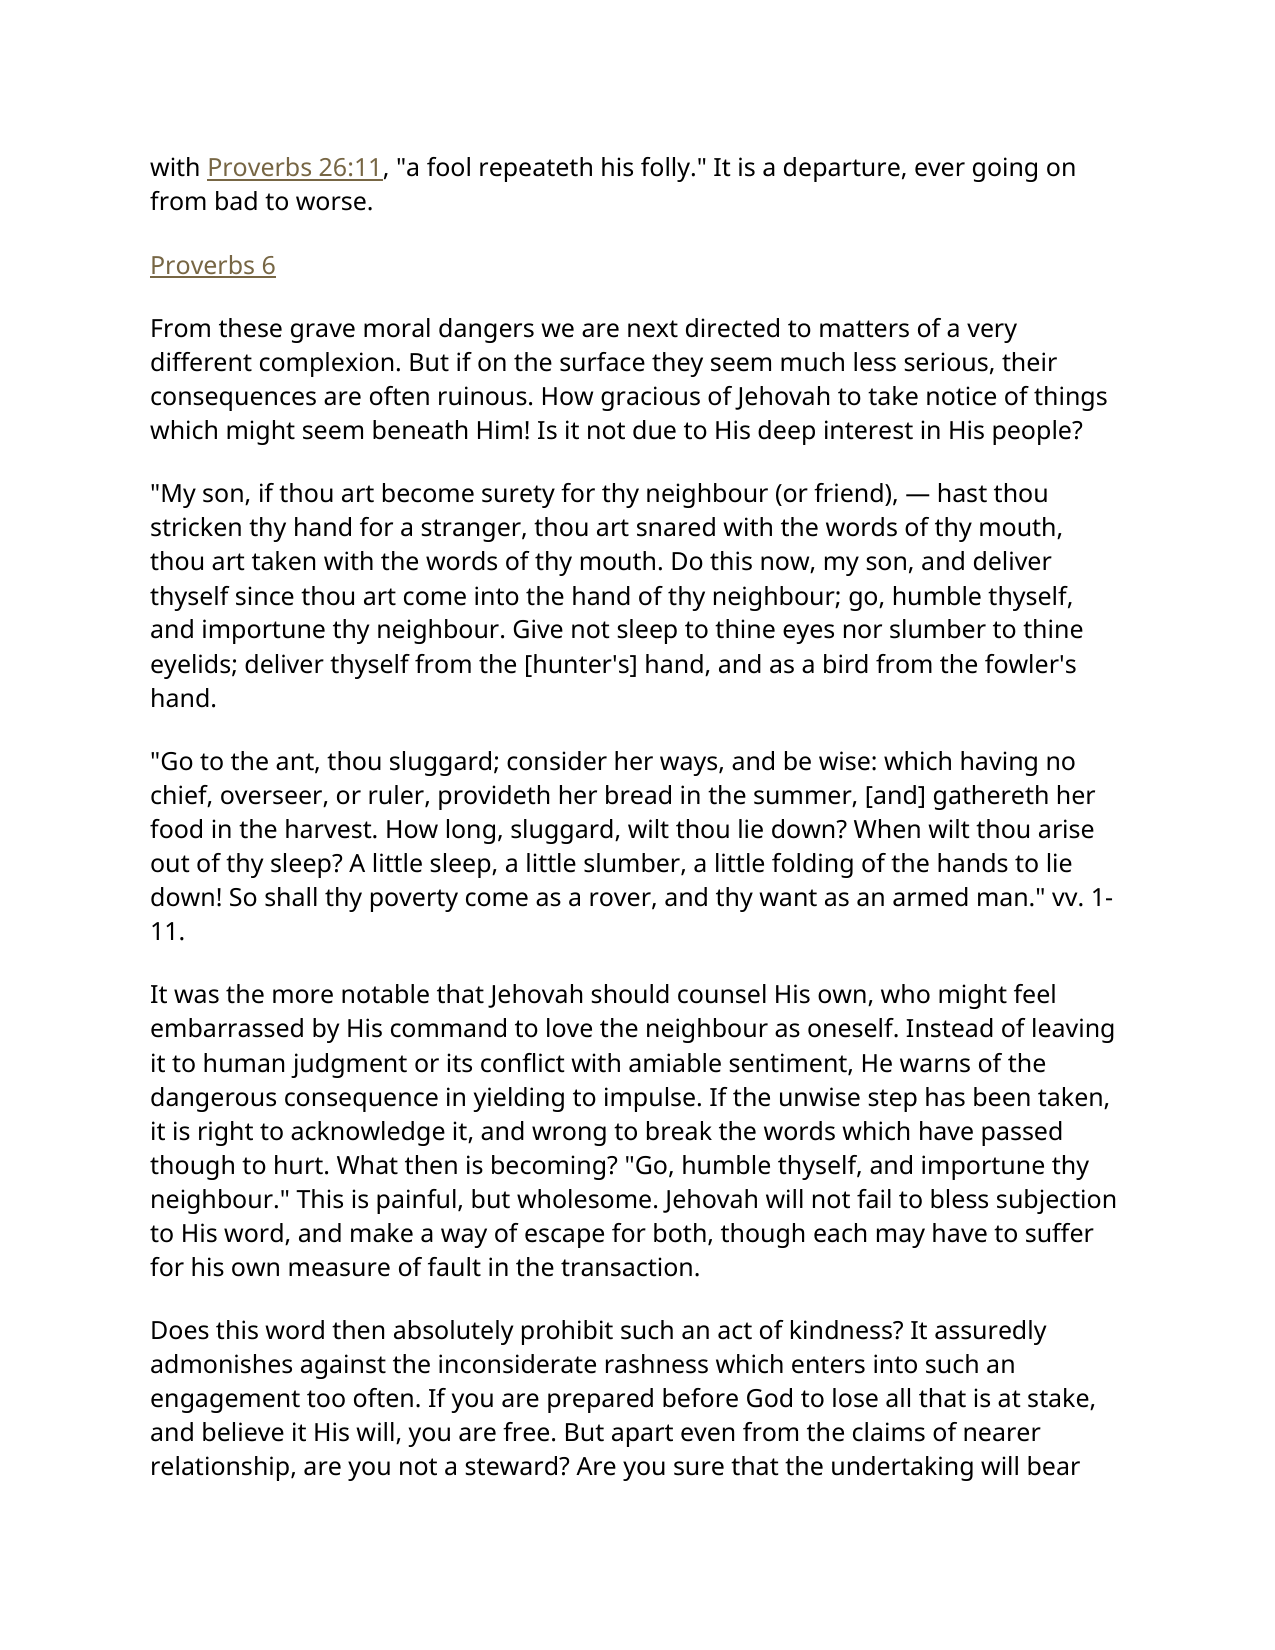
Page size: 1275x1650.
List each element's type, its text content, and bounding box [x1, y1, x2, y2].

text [150, 1313, 1125, 1483]
text Proverbs 6 [150, 247, 1125, 281]
text It was the more notable that Jehovah should counsel His own, who might feel embarrassed by His command to love the neighbour as oneself. Instead of leaving it to human judgment or its conflict with amiable sentiment, He warns of the dangerous consequence in yielding to impulse. If the unwise step has been taken, it is right to acknowledge it, and wrong to break the words which have passed though to hurt. What then is becoming? "Go, humble thyself, and importune thy neighbour." This is painful, but wholesome. Jehovah will not fail to bless subjection to His word, and make a way of escape for both, though each may have to suffer for his own measure of fault in the transaction. [150, 977, 1125, 1284]
text "Go to the ant, thou sluggard; consider her ways, and be wise: which having no chief, overseer, or ruler, provideth her bread in the summer, [and] gathereth her food in the harvest. How long, sluggard, wilt thou lie down? When wilt thou arise out of thy sleep? A little sleep, a little slumber, a little folding of the hands to lie down! So shall thy poverty come as a rover, and thy want as an armed man." vv. 1-11. [150, 743, 1125, 948]
text From these grave moral dangers we are next directed to matters of a very different complexion. But if on the surface they seem much less serious, their consequences are often ruinous. How gracious of Jehovah to take notice of things which might seem beneath Him! Is it not due to His deep interest in His people? [150, 311, 1125, 447]
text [150, 150, 1125, 218]
text "My son, if thou art become surety for thy neighbour (or friend), — hast thou stricken thy hand for a stranger, thou art snared with the words of thy mouth, thou art taken with the words of thy mouth. Do this now, my son, and deliver thyself since thou art come into the hand of thy neighbour; go, humble thyself, and importune thy neighbour. Give not sleep to thine eyes nor slumber to thine eyelids; deliver thyself from the [hunter's] hand, and as a bird from the fowler's hand. [150, 476, 1125, 714]
